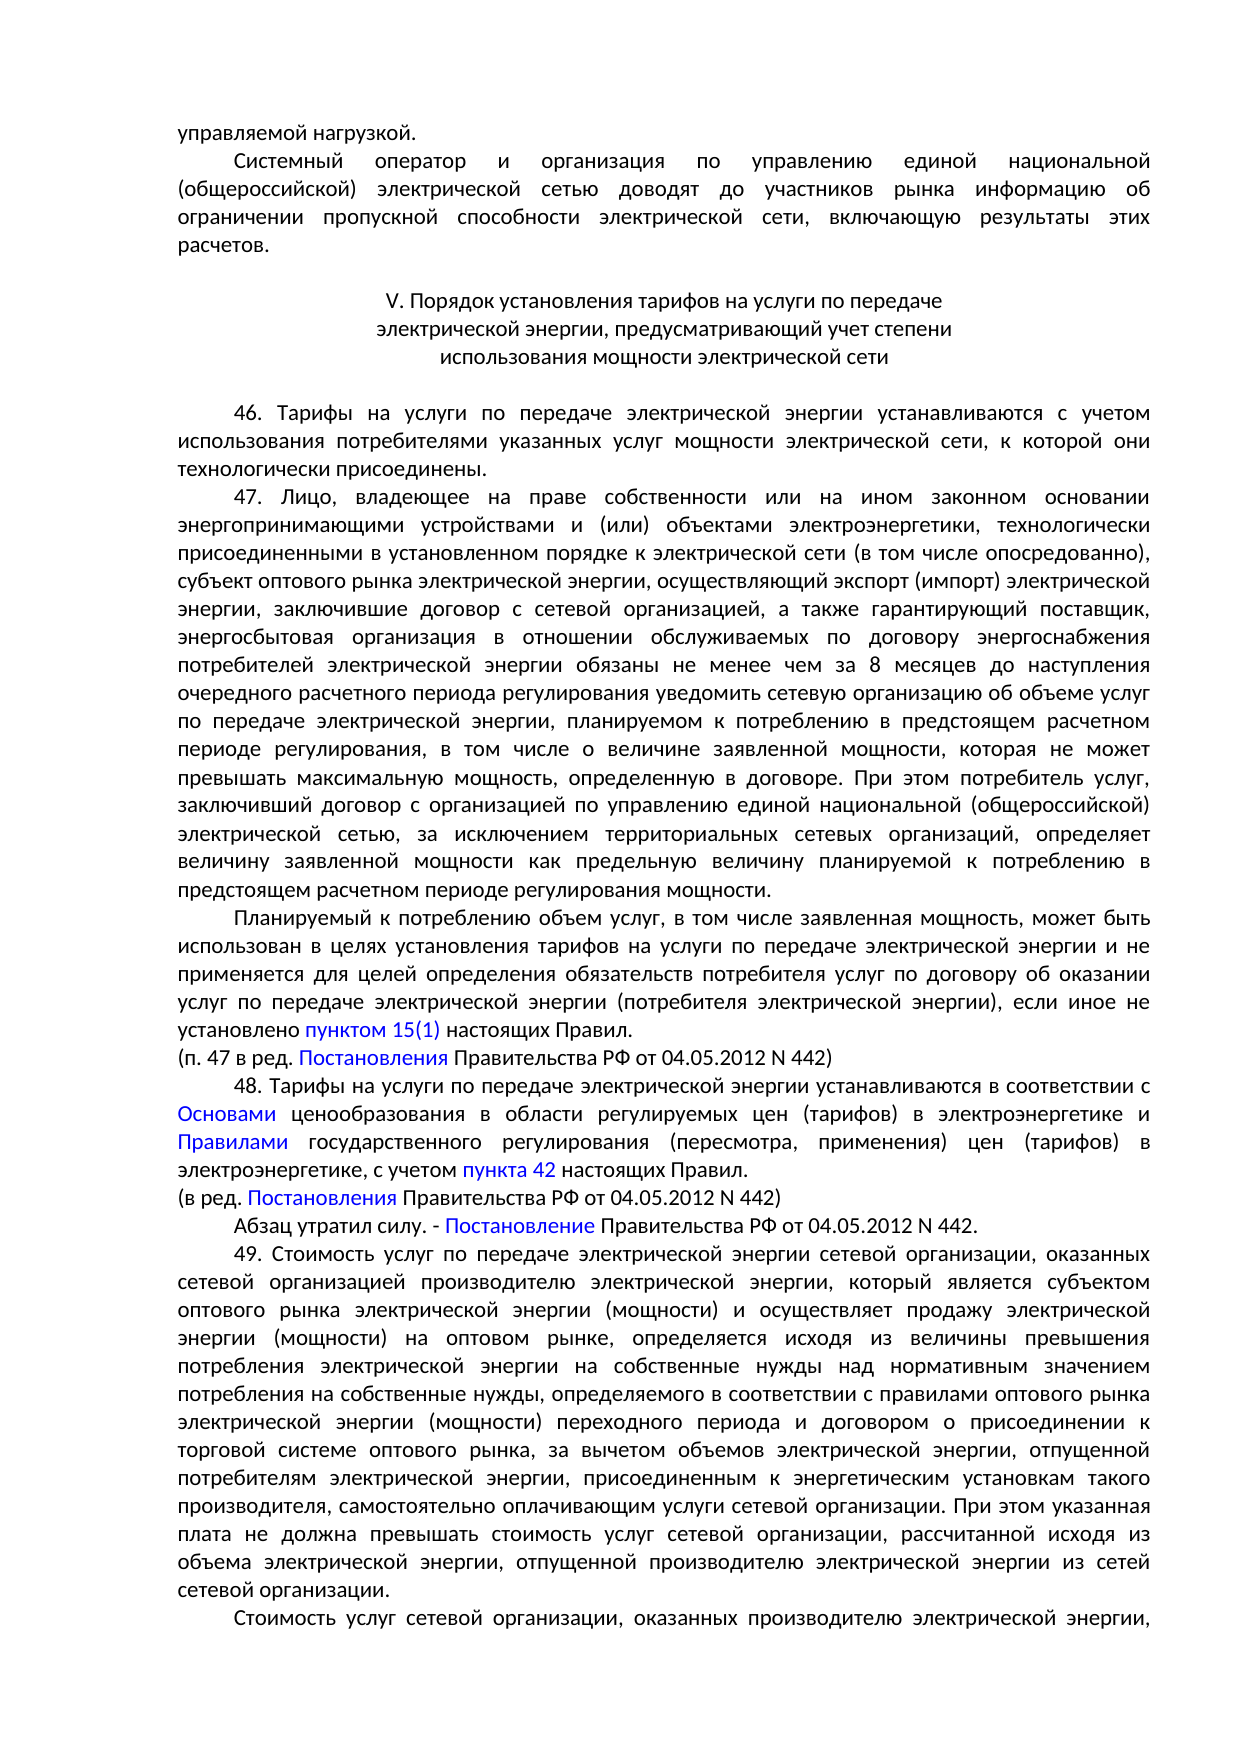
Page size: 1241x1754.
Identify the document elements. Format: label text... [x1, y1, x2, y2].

text V. Порядок установления тарифов на услуги по передаче [177, 286, 1152, 314]
text Планируемый к потреблению объем услуг, в том числе заявленная мощность, может быть использован в целях установления тарифов на услуги по передаче электрической энергии и не применяется для целей определения обязательств потребителя услуг по договору об оказании услуг по передаче электрической энергии (потребителя электрической энергии), если иное не установлено пунктом 15(1) настоящих Правил. [177, 903, 1152, 1043]
text (п. 47 в ред. Постановления Правительства РФ от 04.05.2012 N 442) [177, 1043, 1152, 1071]
text 47. Лицо, владеющее на праве собственности или на ином законном основании энергопринимающими устройствами и (или) объектами электроэнергетики, технологически присоединенными в установленном порядке к электрической сети (в том числе опосредованно), субъект оптового рынка электрической энергии, осуществляющий экспорт (импорт) электрической энергии, заключившие договор с сетевой организацией, а также гарантирующий поставщик, энергосбытовая организация в отношении обслуживаемых по договору энергоснабжения потребителей электрической энергии обязаны не менее чем за 8 месяцев до наступления очередного расчетного периода регулирования уведомить сетевую организацию об объеме услуг по передаче электрической энергии, планируемом к потреблению в предстоящем расчетном периоде регулирования, в том числе о величине заявленной мощности, которая не может превышать максимальную мощность, определенную в договоре. При этом потребитель услуг, заключивший договор с организацией по управлению единой национальной (общероссийской) электрической сетью, за исключением территориальных сетевых организаций, определяет величину заявленной мощности как предельную величину планируемой к потреблению в предстоящем расчетном периоде регулирования мощности. [177, 482, 1152, 903]
text 46. Тарифы на услуги по передаче электрической энергии устанавливаются с учетом использования потребителями указанных услуг мощности электрической сети, к которой они технологически присоединены. [177, 398, 1152, 482]
text электрической энергии, предусматривающий учет степени [177, 314, 1152, 342]
text (в ред. Постановления Правительства РФ от 04.05.2012 N 442) [177, 1183, 1152, 1211]
text 48. Тарифы на услуги по передаче электрической энергии устанавливаются в соответствии с Основами ценообразования в области регулируемых цен (тарифов) в электроэнергетике и Правилами государственного регулирования (пересмотра, применения) цен (тарифов) в электроэнергетике, с учетом пункта 42 настоящих Правил. [177, 1071, 1152, 1183]
text использования мощности электрической сети [177, 342, 1152, 370]
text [177, 1603, 1152, 1631]
text Абзац утратил силу. - Постановление Правительства РФ от 04.05.2012 N 442. [177, 1211, 1152, 1239]
text 49. Стоимость услуг по передаче электрической энергии сетевой организации, оказанных сетевой организацией производителю электрической энергии, который является субъектом оптового рынка электрической энергии (мощности) и осуществляет продажу электрической энергии (мощности) на оптовом рынке, определяется исходя из величины превышения потребления электрической энергии на собственные нужды над нормативным значением потребления на собственные нужды, определяемого в соответствии с правилами оптового рынка электрической энергии (мощности) переходного периода и договором о присоединении к торговой системе оптового рынка, за вычетом объемов электрической энергии, отпущенной потребителям электрической энергии, присоединенным к энергетическим установкам такого производителя, самостоятельно оплачивающим услуги сетевой организации. При этом указанная плата не должна превышать стоимость услуг сетевой организации, рассчитанной исходя из объема электрической энергии, отпущенной производителю электрической энергии из сетей сетевой организации. [177, 1239, 1152, 1603]
text Системный оператор и организация по управлению единой национальной (общероссийской) электрической сетью доводят до участников рынка информацию об ограничении пропускной способности электрической сети, включающую результаты этих расчетов. [177, 146, 1152, 258]
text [177, 118, 1152, 146]
